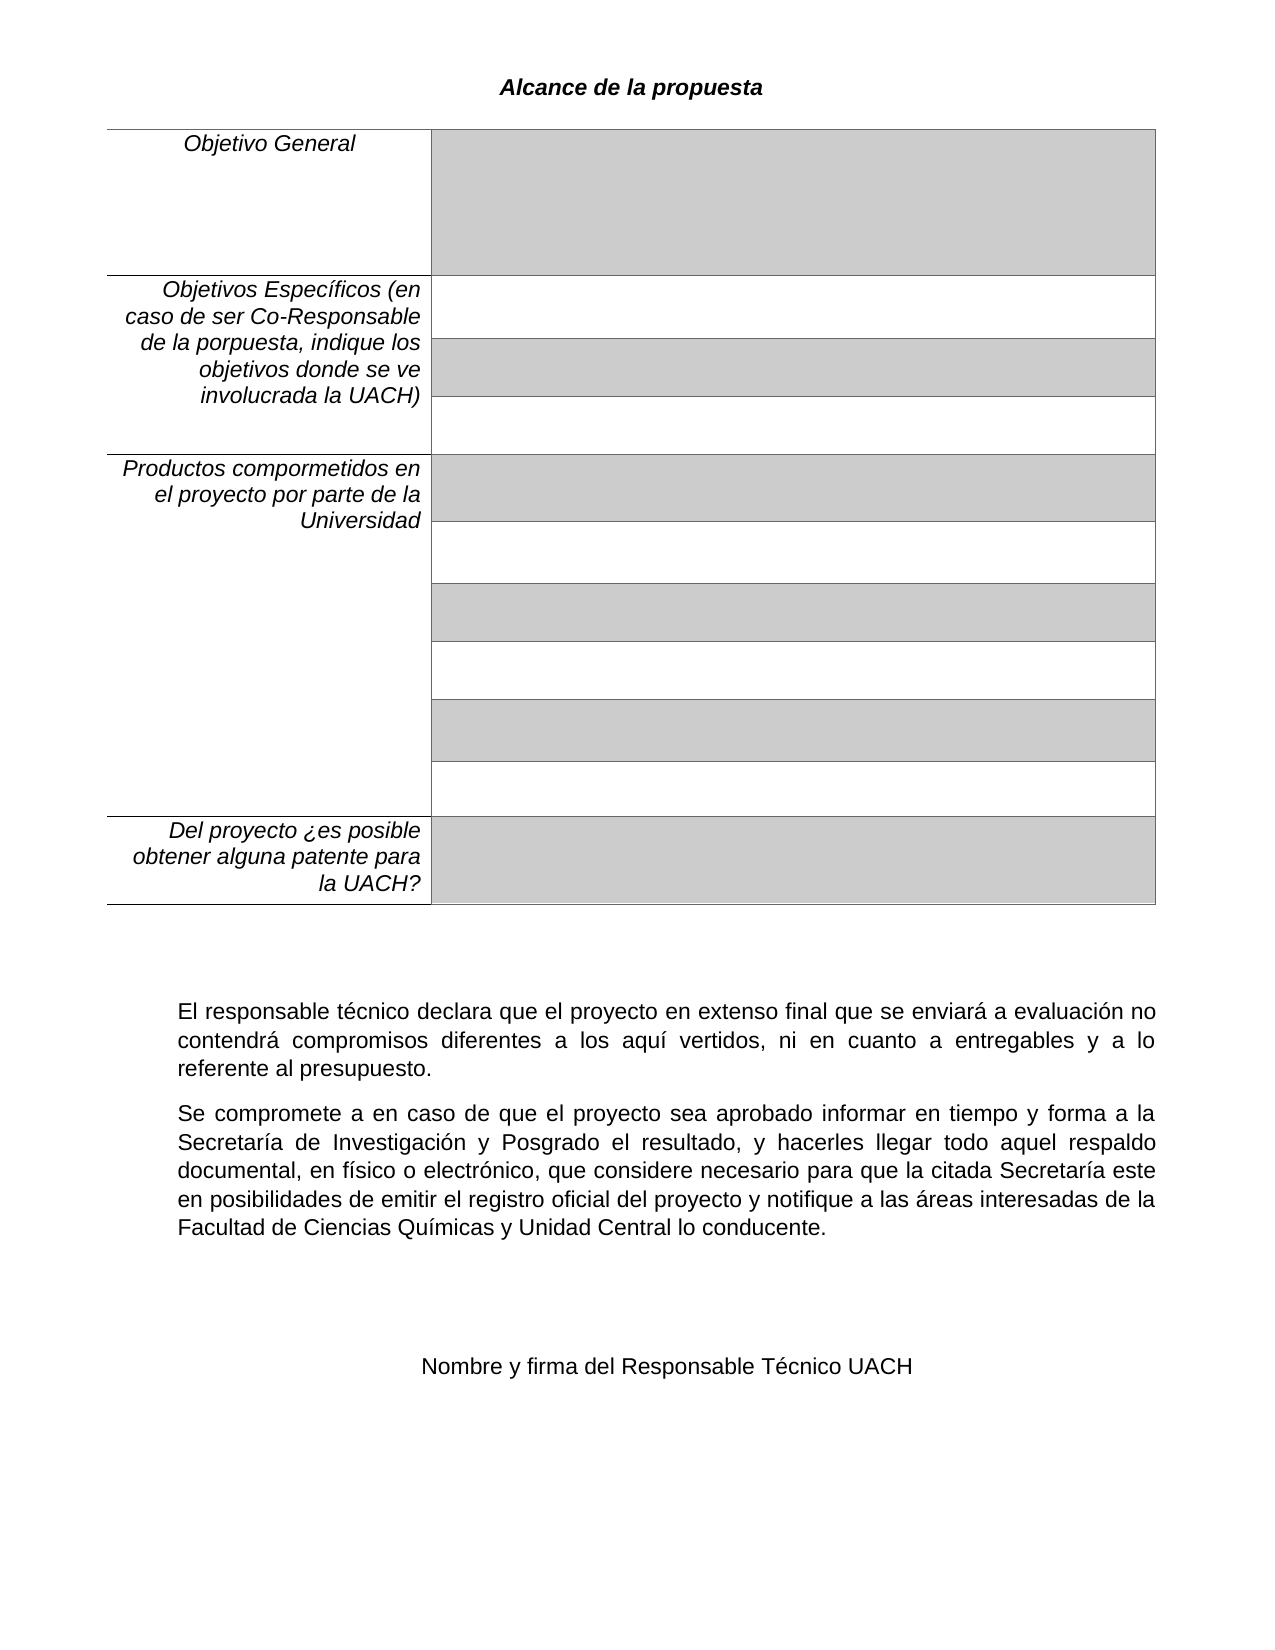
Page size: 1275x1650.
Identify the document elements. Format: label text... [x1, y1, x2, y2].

table_cell Objetivo General [107, 130, 431, 275]
table_cell [432, 397, 1155, 453]
table_cell [432, 762, 1155, 816]
table_cell [432, 455, 1155, 521]
text Nombre y firma del Responsable Técnico UACH [177, 1353, 1157, 1379]
table_cell [432, 584, 1155, 641]
table_cell [432, 276, 1155, 338]
table_cell Objetivos Específicos (en caso de ser Co-Responsable de la porpuesta, indique los objetivos donde se ve involucrada la UACH) [107, 276, 431, 453]
table_cell [432, 130, 1155, 275]
table_cell [432, 522, 1155, 583]
table_cell [432, 339, 1155, 396]
text El responsable técnico declara que el proyecto en extenso final que se enviará a evaluación no contendrá compromisos diferentes a los aquí vertidos, ni en cuanto a entregables y a lo referente al presupuesto. [177, 998, 1157, 1081]
table_cell [432, 642, 1155, 699]
table_cell [432, 817, 1155, 903]
table_cell [432, 700, 1155, 761]
table_cell Productos compormetidos en el proyecto por parte de la Universidad [107, 455, 431, 816]
table_header Alcance de la propuesta [107, 74, 1155, 128]
text Se compromete a en caso de que el proyecto sea aprobado informar en tiempo y forma a la Secretaría de Investigación y Posgrado el resultado, y hacerles llegar todo aquel respaldo documental, en físico o electrónico, que considere necesario para que la citada Secretaría este en posibilidades de emitir el registro oficial del proyecto y notifique a las áreas interesadas de la Facultad de Ciencias Químicas y Unidad Central lo conducente. [177, 1100, 1157, 1240]
table_cell Del proyecto ¿es posible obtener alguna patente para la UACH? [107, 817, 431, 903]
